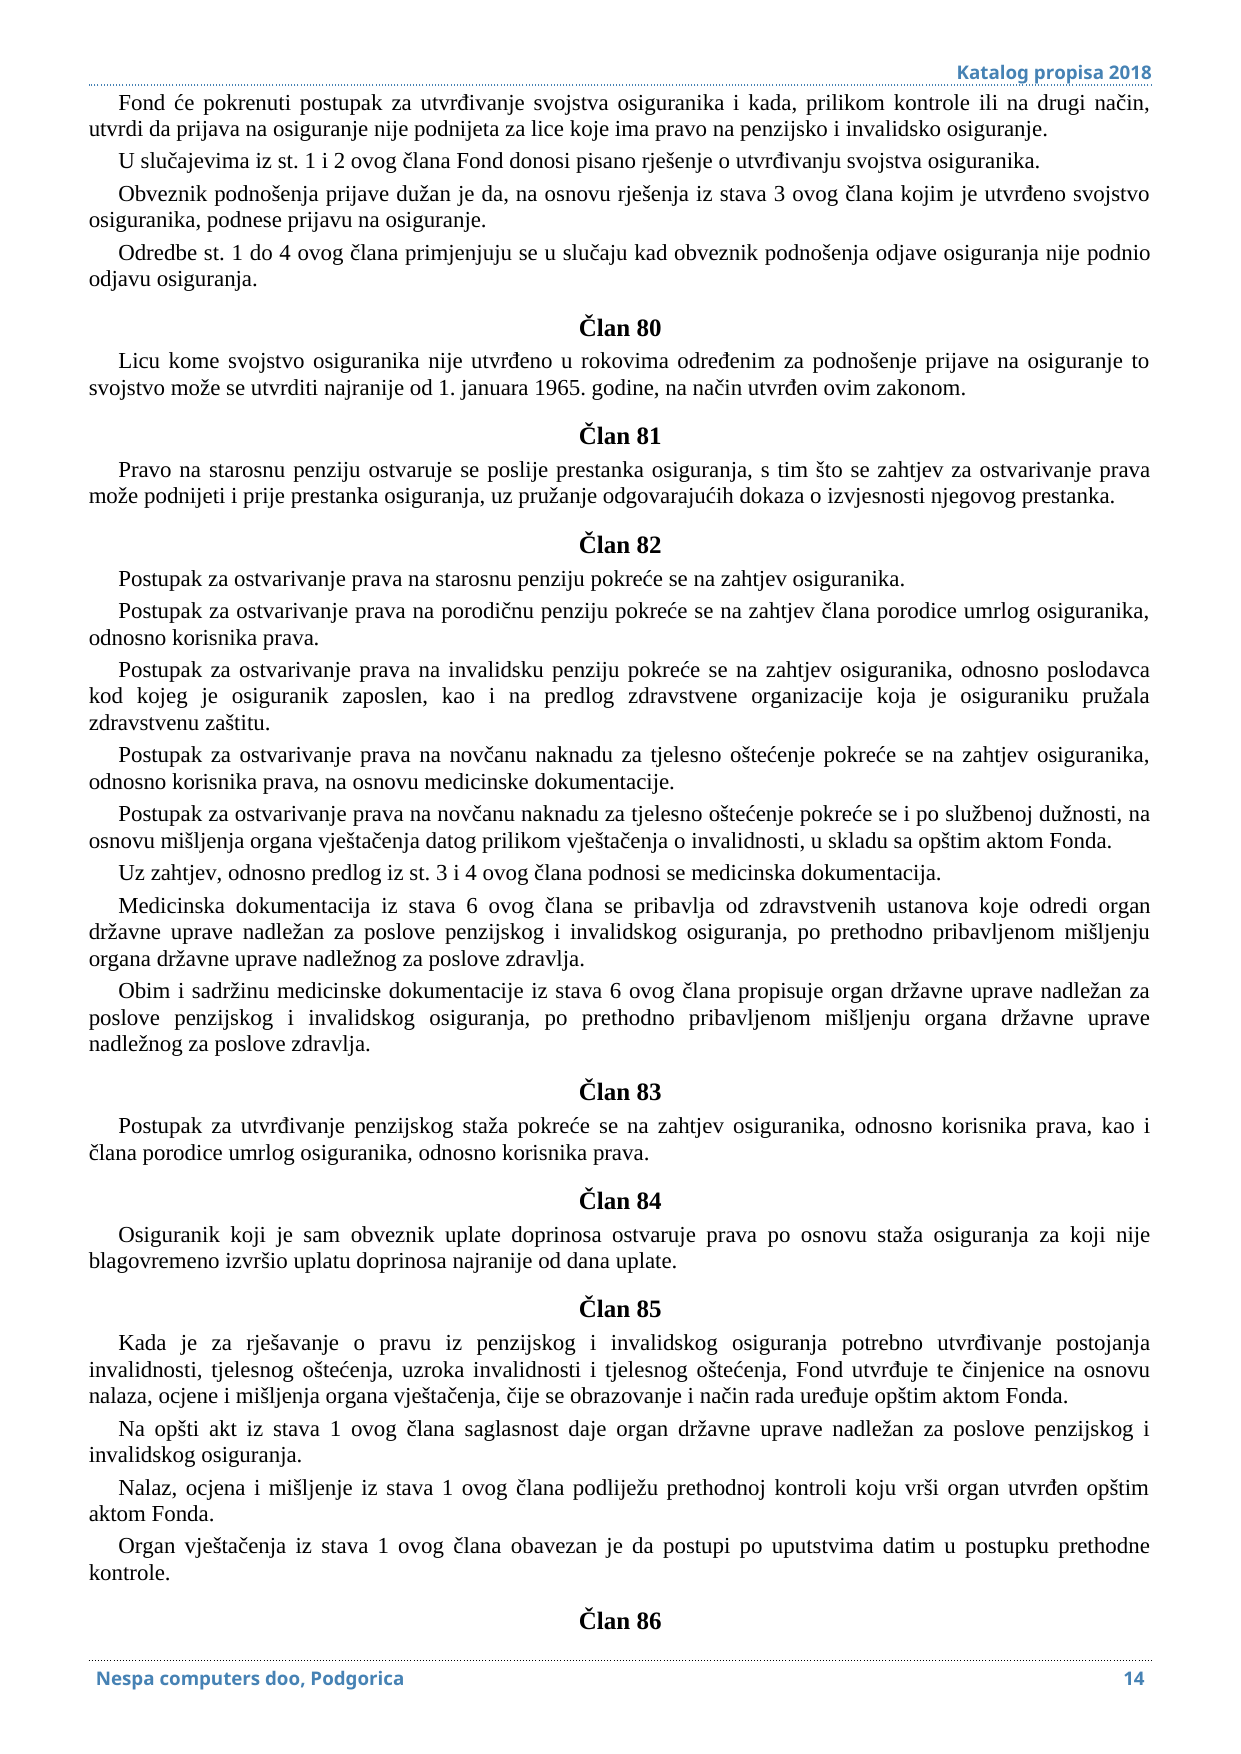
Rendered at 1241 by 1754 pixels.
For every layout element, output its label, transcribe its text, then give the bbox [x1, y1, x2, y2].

text Fond će pokrenuti postupak za utvrđivanje svojstva osiguranika i kada, prilikom kontrole ili na drugi način, utvrdi da prijava na osiguranje nije podnijeta za lice koje ima pravo na penzijsko i invalidsko osiguranje. [88, 88, 1152, 141]
text Odredbe st. 1 do 4 ovog člana primjenjuju se u slučaju kad obveznik podnošenja odjave osiguranja nije podnio odjavu osiguranja. [88, 239, 1152, 292]
text Član 80 [88, 313, 1152, 341]
text Nalaz, ocjena i mišljenje iz stava 1 ovog člana podliježu prethodnoj kontroli koju vrši organ utvrđen opštim aktom Fonda. [88, 1474, 1152, 1526]
text Obveznik podnošenja prijave dužan je da, na osnovu rješenja iz stava 3 ovog člana kojim je utvrđeno svojstvo osiguranika, podnese prijavu na osiguranje. [88, 180, 1152, 233]
text Kada je za rješavanje o pravu iz penzijskog i invalidskog osiguranja potrebno utvrđivanje postojanja invalidnosti, tjelesnog oštećenja, uzroka invalidnosti i tjelesnog oštećenja, Fond utvrđuje te činjenice na osnovu nalaza, ocjene i mišljenja organa vještačenja, čije se obrazovanje i način rada uređuje opštim aktom Fonda. [88, 1329, 1152, 1408]
text Postupak za ostvarivanje prava na starosnu penziju pokreće se na zahtjev osiguranika. [88, 565, 1152, 591]
text Postupak za ostvarivanje prava na novčanu naknadu za tjelesno oštećenje pokreće se na zahtjev osiguranika, odnosno korisnika prava, na osnovu medicinske dokumentacije. [88, 742, 1152, 794]
text Obim i sadržinu medicinske dokumentacije iz stava 6 ovog člana propisuje organ državne uprave nadležan za poslove penzijskog i invalidskog osiguranja, po prethodno pribavljenom mišljenju organa državne uprave nadležnog za poslove zdravlja. [88, 977, 1152, 1056]
text Postupak za ostvarivanje prava na novčanu naknadu za tjelesno oštećenje pokreće se i po službenoj dužnosti, na osnovu mišljenja organa vještačenja datog prilikom vještačenja o invalidnosti, u skladu sa opštim aktom Fonda. [88, 801, 1152, 853]
text Osiguranik koji je sam obveznik uplate doprinosa ostvaruje prava po osnovu staža osiguranja za koji nije blagovremeno izvršio uplatu doprinosa najranije od dana uplate. [88, 1221, 1152, 1273]
text Pravo na starosnu penziju ostvaruje se poslije prestanka osiguranja, s tim što se zahtjev za ostvarivanje prava može podnijeti i prije prestanka osiguranja, uz pružanje odgovarajućih dokaza o izvjesnosti njegovog prestanka. [88, 456, 1152, 509]
text Član 82 [88, 530, 1152, 558]
text Član 83 [88, 1077, 1152, 1106]
text Na opšti akt iz stava 1 ovog člana saglasnost daje organ državne uprave nadležan za poslove penzijskog i invalidskog osiguranja. [88, 1415, 1152, 1467]
text Postupak za utvrđivanje penzijskog staža pokreće se na zahtjev osiguranika, odnosno korisnika prava, kao i člana porodice umrlog osiguranika, odnosno korisnika prava. [88, 1112, 1152, 1165]
text U slučajevima iz st. 1 i 2 ovog člana Fond donosi pisano rješenje o utvrđivanju svojstva osiguranika. [88, 147, 1152, 174]
text Medicinska dokumentacija iz stava 6 ovog člana se pribavlja od zdravstvenih ustanova koje odredi organ državne uprave nadležan za poslove penzijskog i invalidskog osiguranja, po prethodno pribavljenom mišljenju organa državne uprave nadležnog za poslove zdravlja. [88, 892, 1152, 971]
text Uz zahtjev, odnosno predlog iz st. 3 i 4 ovog člana podnosi se medicinska dokumentacija. [88, 859, 1152, 886]
text Član 86 [88, 1606, 1152, 1635]
text Član 84 [88, 1186, 1152, 1214]
text Član 85 [88, 1294, 1152, 1323]
text Postupak za ostvarivanje prava na invalidsku penziju pokreće se na zahtjev osiguranika, odnosno poslodavca kod kojeg je osiguranik zaposlen, kao i na predlog zdravstvene organizacije koja je osiguraniku pružala zdravstvenu zaštitu. [88, 656, 1152, 735]
text Organ vještačenja iz stava 1 ovog člana obavezan je da postupi po uputstvima datim u postupku prethodne kontrole. [88, 1533, 1152, 1585]
text Licu kome svojstvo osiguranika nije utvrđeno u rokovima određenim za podnošenje prijave na osiguranje to svojstvo može se utvrditi najranije od 1. januara 1965. godine, na način utvrđen ovim zakonom. [88, 348, 1152, 400]
text Član 81 [88, 421, 1152, 450]
text Postupak za ostvarivanje prava na porodičnu penziju pokreće se na zahtjev člana porodice umrlog osiguranika, odnosno korisnika prava. [88, 597, 1152, 650]
